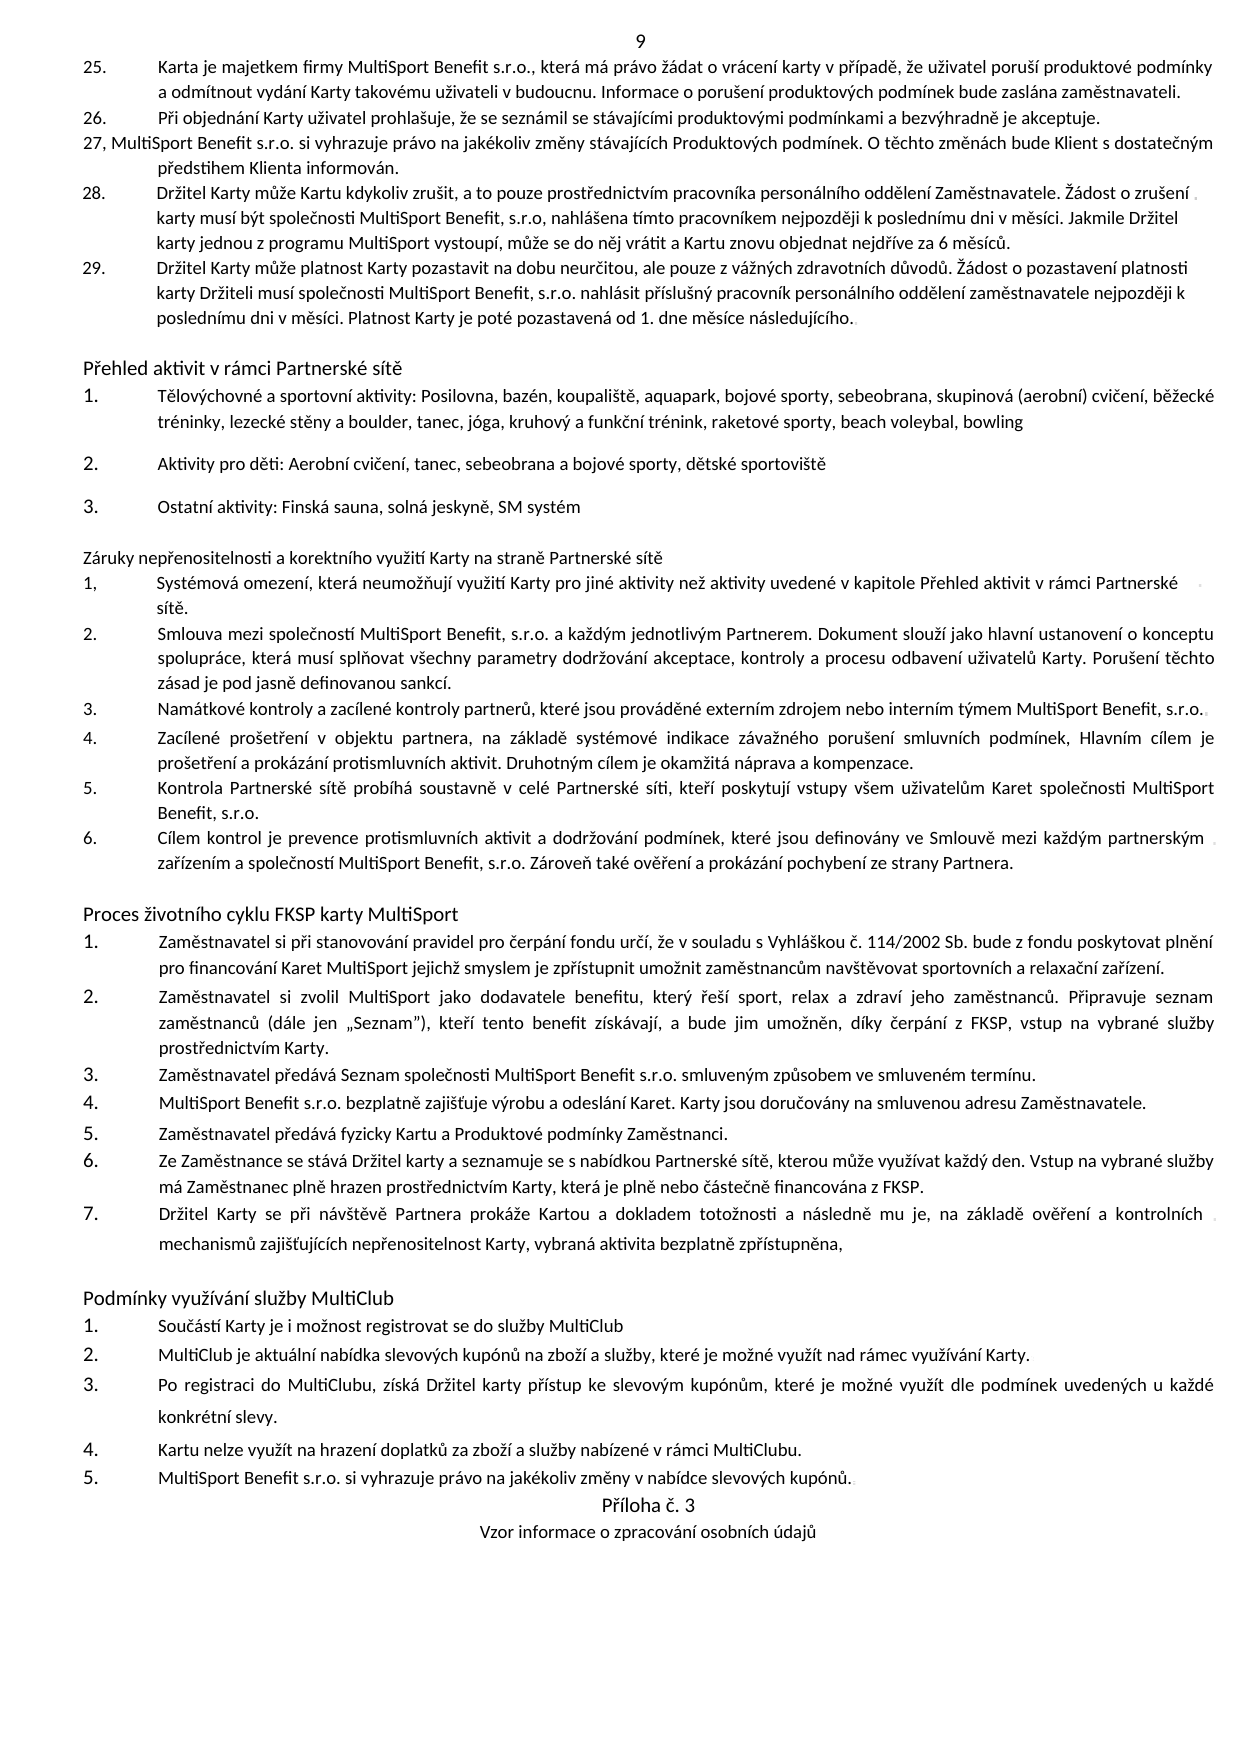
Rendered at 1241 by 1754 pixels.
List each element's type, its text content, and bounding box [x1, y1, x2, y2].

list MultiSport Benefit s.r.o. bezplatně zajišťuje výrobu a odeslání Karet. Karty jsou doručovány na smluvenou adresu Zaměstnavatele. [83, 1089, 1216, 1115]
list Zaměstnavatel předává fyzicky Kartu a Produktové podmínky Zaměstnanci. [83, 1120, 1216, 1145]
list MultiClub je aktuální nabídka slevových kupónů na zboží a služby, které je možné využít nad rámec využívání Karty. [83, 1341, 1216, 1366]
list Kartu nelze využít na hrazení doplatků za zboží a služby nabízené v rámci MultiClubu. [83, 1436, 1216, 1462]
subtitle Přehled aktivit v rámci Partnerské sítě [83, 355, 1202, 380]
list Aktivity pro děti: Aerobní cvičení, tanec, sebeobrana a bojové sporty, dětské sportoviště [83, 450, 1216, 475]
list Tělovýchovné a sportovní aktivity: Posilovna, bazén, koupaliště, aquapark, bojové sporty, sebeobrana, skupinová (aerobní) cvičení, běžecké tréninky, lezecké stěny a boulder, tanec, jóga, kruhový a funkční trénink, raketové sporty, beach voleybal, bowling [83, 383, 1216, 433]
list Držitel Karty může platnost Karty pozastavit na dobu neurčitou, ale pouze z vážných zdravotních důvodů. Žádost o pozastavení platnosti karty Držiteli musí společnosti MultiSport Benefit, s.r.o. nahlásit příslušný pracovník personálního oddělení zaměstnavatele nejpozději k poslednímu dni v měsíci. Platnost Karty je poté pozastavená od 1. dne měsíce následujícího. [82, 257, 1209, 329]
list Zaměstnavatel si při stanovování pravidel pro čerpání fondu určí, že v souladu s Vyhláškou č. 114/2002 Sb. bude z fondu poskytovat plnění pro financování Karet MultiSport jejichž smyslem je zpřístupnit umožnit zaměstnancům navštěvovat sportovních a relaxační zařízení. [83, 929, 1216, 979]
list Ostatní aktivity: Finská sauna, solná jeskyně, SM systém [83, 493, 1216, 519]
list Součástí Karty je i možnost registrovat se do služby MultiClub [83, 1313, 1216, 1338]
list Cílem kontrol je prevence protismluvních aktivit a dodržování podmínek, které jsou definovány ve Smlouvě mezi každým partnerským zařízením a společností MultiSport Benefit, s.r.o. Zároveň také ověření a prokázání pochybení ze strany Partnera. [83, 827, 1216, 874]
text 1, Systémová omezení, která neumožňují využití Karty pro jiné aktivity než aktivity uvedené v kapitole Přehled aktivit v rámci Partnerské sítě. [83, 571, 1216, 619]
list Zacílené prošetření v objektu partnera, na základě systémové indikace závažného porušení smluvních podmínek, Hlavním cílem je prošetření a prokázání protismluvních aktivit. Druhotným cílem je okamžitá náprava a kompenzace. [83, 726, 1216, 774]
list Při objednání Karty uživatel prohlašuje, že se seznámil se stávajícími produktovými podmínkami a bezvýhradně je akceptuje. [83, 106, 1216, 129]
list Namátkové kontroly a zacílené kontroly partnerů, které jsou prováděné externím zdrojem nebo interním týmem MultiSport Benefit, s.r.o. [83, 697, 1216, 720]
text Příloha č. 3 [90, 1492, 1207, 1518]
text Záruky nepřenositelnosti a korektního využití Karty na straně Partnerské sítě [83, 546, 1216, 569]
list Karta je majetkem firmy MultiSport Benefit s.r.o., která má právo žádat o vrácení karty v případě, že uživatel poruší produktové podmínky a odmítnout vydání Karty takovému uživateli v budoucnu. Informace o porušení produktových podmínek bude zaslána zaměstnavateli. [83, 56, 1216, 103]
text 27, MultiSport Benefit s.r.o. si vyhrazuje právo na jakékoliv změny stávajících Produktových podmínek. O těchto změnách bude Klient s dostatečným předstihem Klienta informován. [83, 131, 1216, 179]
list Držitel Karty se při návštěvě Partnera prokáže Kartou a dokladem totožnosti a následně mu je, na základě ověření a kontrolních mechanismů zajišťujících nepřenositelnost Karty, vybraná aktivita bezplatně zpřístupněna, [83, 1200, 1216, 1255]
list Zaměstnavatel předává Seznam společnosti MultiSport Benefit s.r.o. smluveným způsobem ve smluveném termínu. [83, 1061, 1216, 1087]
list MultiSport Benefit s.r.o. si vyhrazuje právo na jakékoliv změny v nabídce slevových kupónů. [83, 1464, 1216, 1489]
list Ze Zaměstnance se stává Držitel karty a seznamuje se s nabídkou Partnerské sítě, kterou může využívat každý den. Vstup na vybrané služby má Zaměstnanec plně hrazen prostřednictvím Karty, která je plně nebo částečně financována z FKSP. [83, 1148, 1216, 1198]
text Vzor informace o zpracování osobních údajů [161, 1520, 1135, 1543]
list Po registraci do MultiClubu, získá Držitel karty přístup ke slevovým kupónům, které je možné využít dle podmínek uvedených u každé konkrétní slevy. [83, 1371, 1216, 1428]
list Kontrola Partnerské sítě probíhá soustavně v celé Partnerské síti, kteří poskytují vstupy všem uživatelům Karet společnosti MultiSport Benefit, s.r.o. [83, 776, 1216, 824]
list Smlouva mezi společností MultiSport Benefit, s.r.o. a každým jednotlivým Partnerem. Dokument slouží jako hlavní ustanovení o konceptu spolupráce, která musí splňovat všechny parametry dodržování akceptace, kontroly a procesu odbavení uživatelů Karty. Porušení těchto zásad je pod jasně definovanou sankcí. [83, 622, 1216, 694]
subtitle Proces životního cyklu FKSP karty MultiSport [83, 901, 1202, 926]
list Zaměstnavatel si zvolil MultiSport jako dodavatele benefitu, který řeší sport, relax a zdraví jeho zaměstnanců. Připravuje seznam zaměstnanců (dále jen „Seznam”), kteří tento benefit získávají, a bude jim umožněn, díky čerpání z FKSP, vstup na vybrané služby prostřednictvím Karty. [83, 984, 1216, 1059]
subtitle Podmínky využívání služby MultiClub [83, 1285, 1202, 1310]
list Držitel Karty může Kartu kdykoliv zrušit, a to pouze prostřednictvím pracovníka personálního oddělení Zaměstnavatele. Žádost o zrušení karty musí být společnosti MultiSport Benefit, s.r.o, nahlášena tímto pracovníkem nejpozději k poslednímu dni v měsíci. Jakmile Držitel karty jednou z programu MultiSport vystoupí, může se do něj vrátit a Kartu znovu objednat nejdříve za 6 měsíců. [82, 181, 1209, 254]
